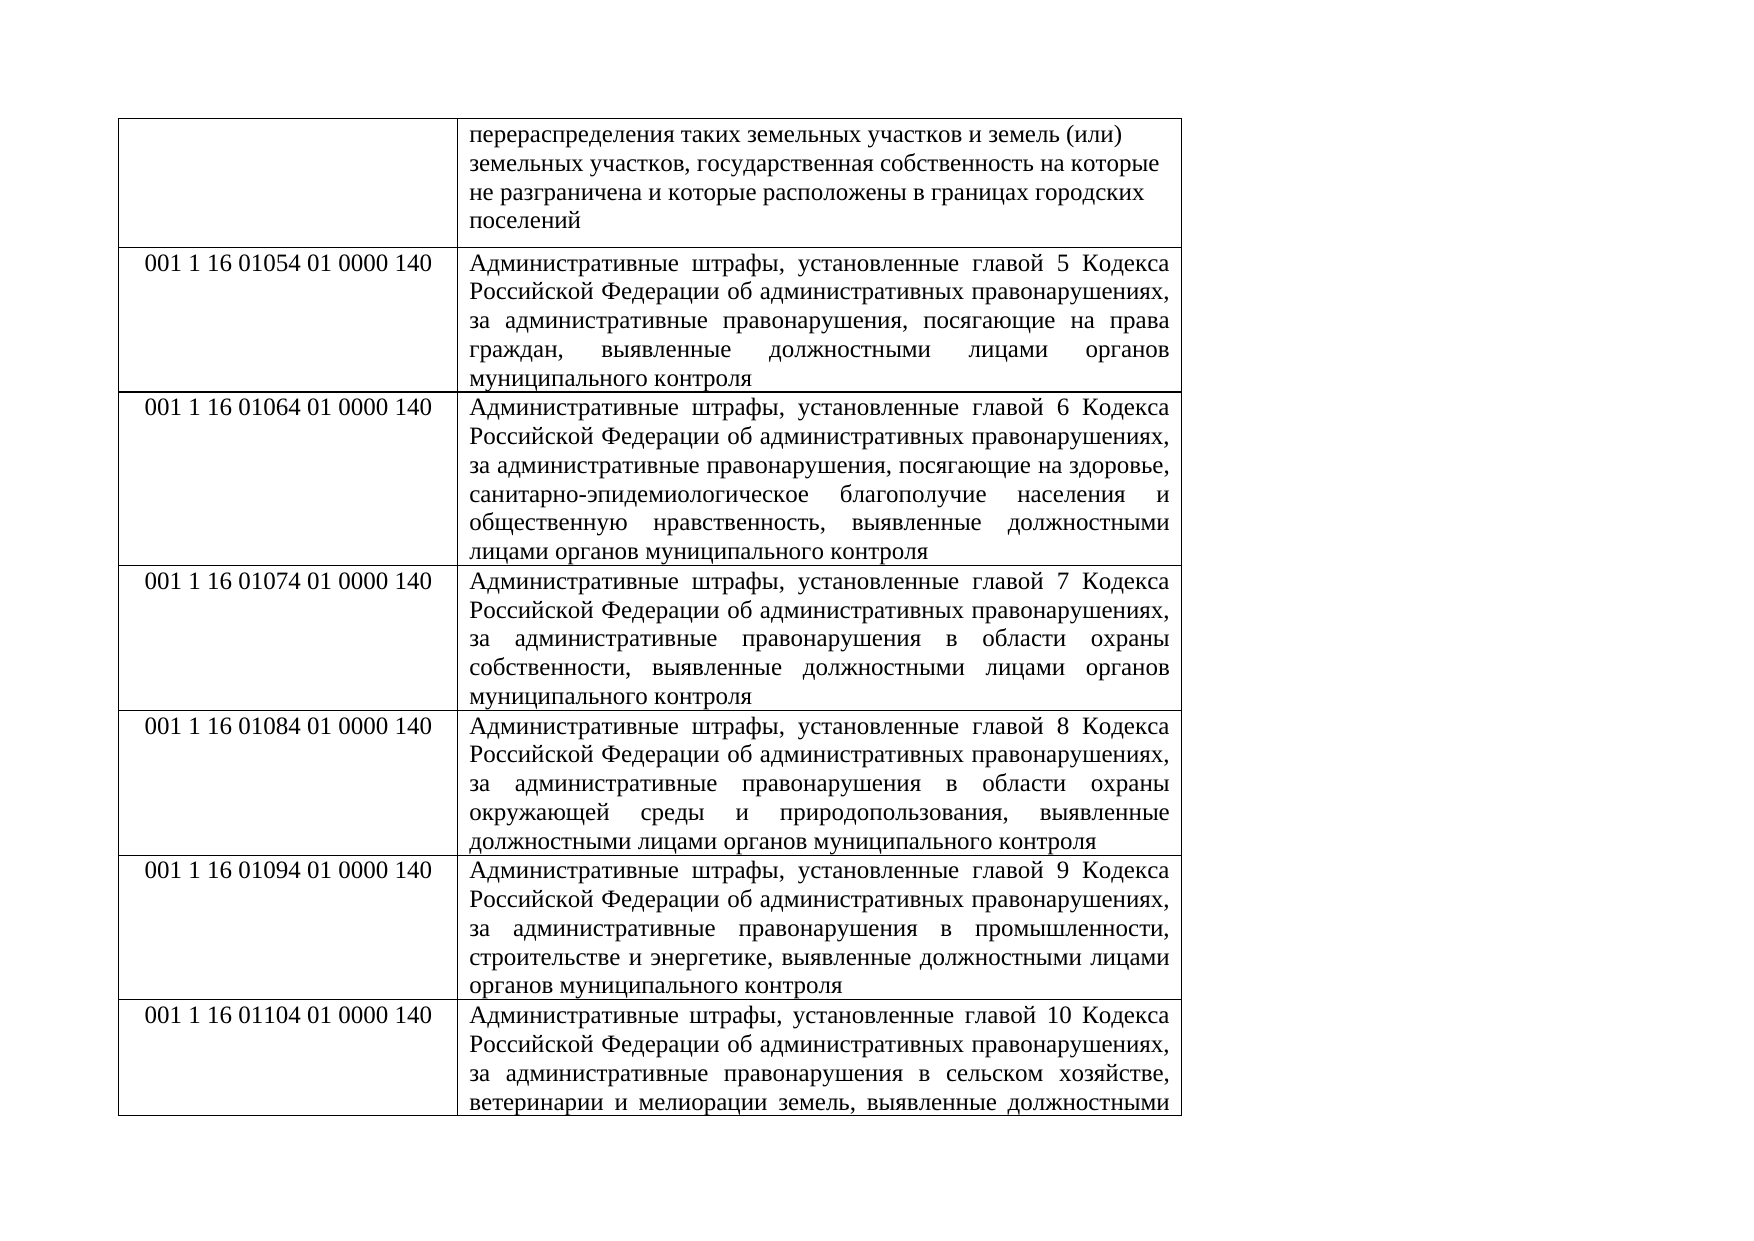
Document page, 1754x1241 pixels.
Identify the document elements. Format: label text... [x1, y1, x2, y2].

table_cell 001 1 16 01064 01 0000 140 [119, 393, 457, 565]
table_cell Административные штрафы, установленные главой 9 Кодекса Российской Федерации об административных правонарушениях, за административные правонарушения в промышленности, строительстве и энергетике, выявленные должностными лицами органов муниципального контроля [458, 856, 1181, 999]
table_cell 001 1 16 01074 01 0000 140 [119, 566, 457, 710]
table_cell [458, 119, 1181, 247]
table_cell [119, 1000, 457, 1115]
table_cell Административные штрафы, установленные главой 5 Кодекса Российской Федерации об административных правонарушениях, за административные правонарушения, посягающие на права граждан, выявленные должностными лицами органов муниципального контроля [458, 248, 1181, 391]
table_cell Административные штрафы, установленные главой 6 Кодекса Российской Федерации об административных правонарушениях, за административные правонарушения, посягающие на здоровье, санитарно-эпидемиологическое благополучие населения и общественную нравственность, выявленные должностными лицами органов муниципального контроля [458, 393, 1181, 565]
table_cell 001 1 16 01094 01 0000 140 [119, 856, 457, 999]
table_cell 001 1 16 01084 01 0000 140 [119, 711, 457, 854]
table_cell Административные штрафы, установленные главой 8 Кодекса Российской Федерации об административных правонарушениях, за административные правонарушения в области охраны окружающей среды и природопользования, выявленные должностными лицами органов муниципального контроля [458, 711, 1181, 854]
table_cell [119, 119, 457, 247]
table_cell Административные штрафы, установленные главой 7 Кодекса Российской Федерации об административных правонарушениях, за административные правонарушения в области охраны собственности, выявленные должностными лицами органов муниципального контроля [458, 566, 1181, 710]
table_cell 001 1 16 01054 01 0000 140 [119, 248, 457, 391]
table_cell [458, 1000, 1181, 1115]
